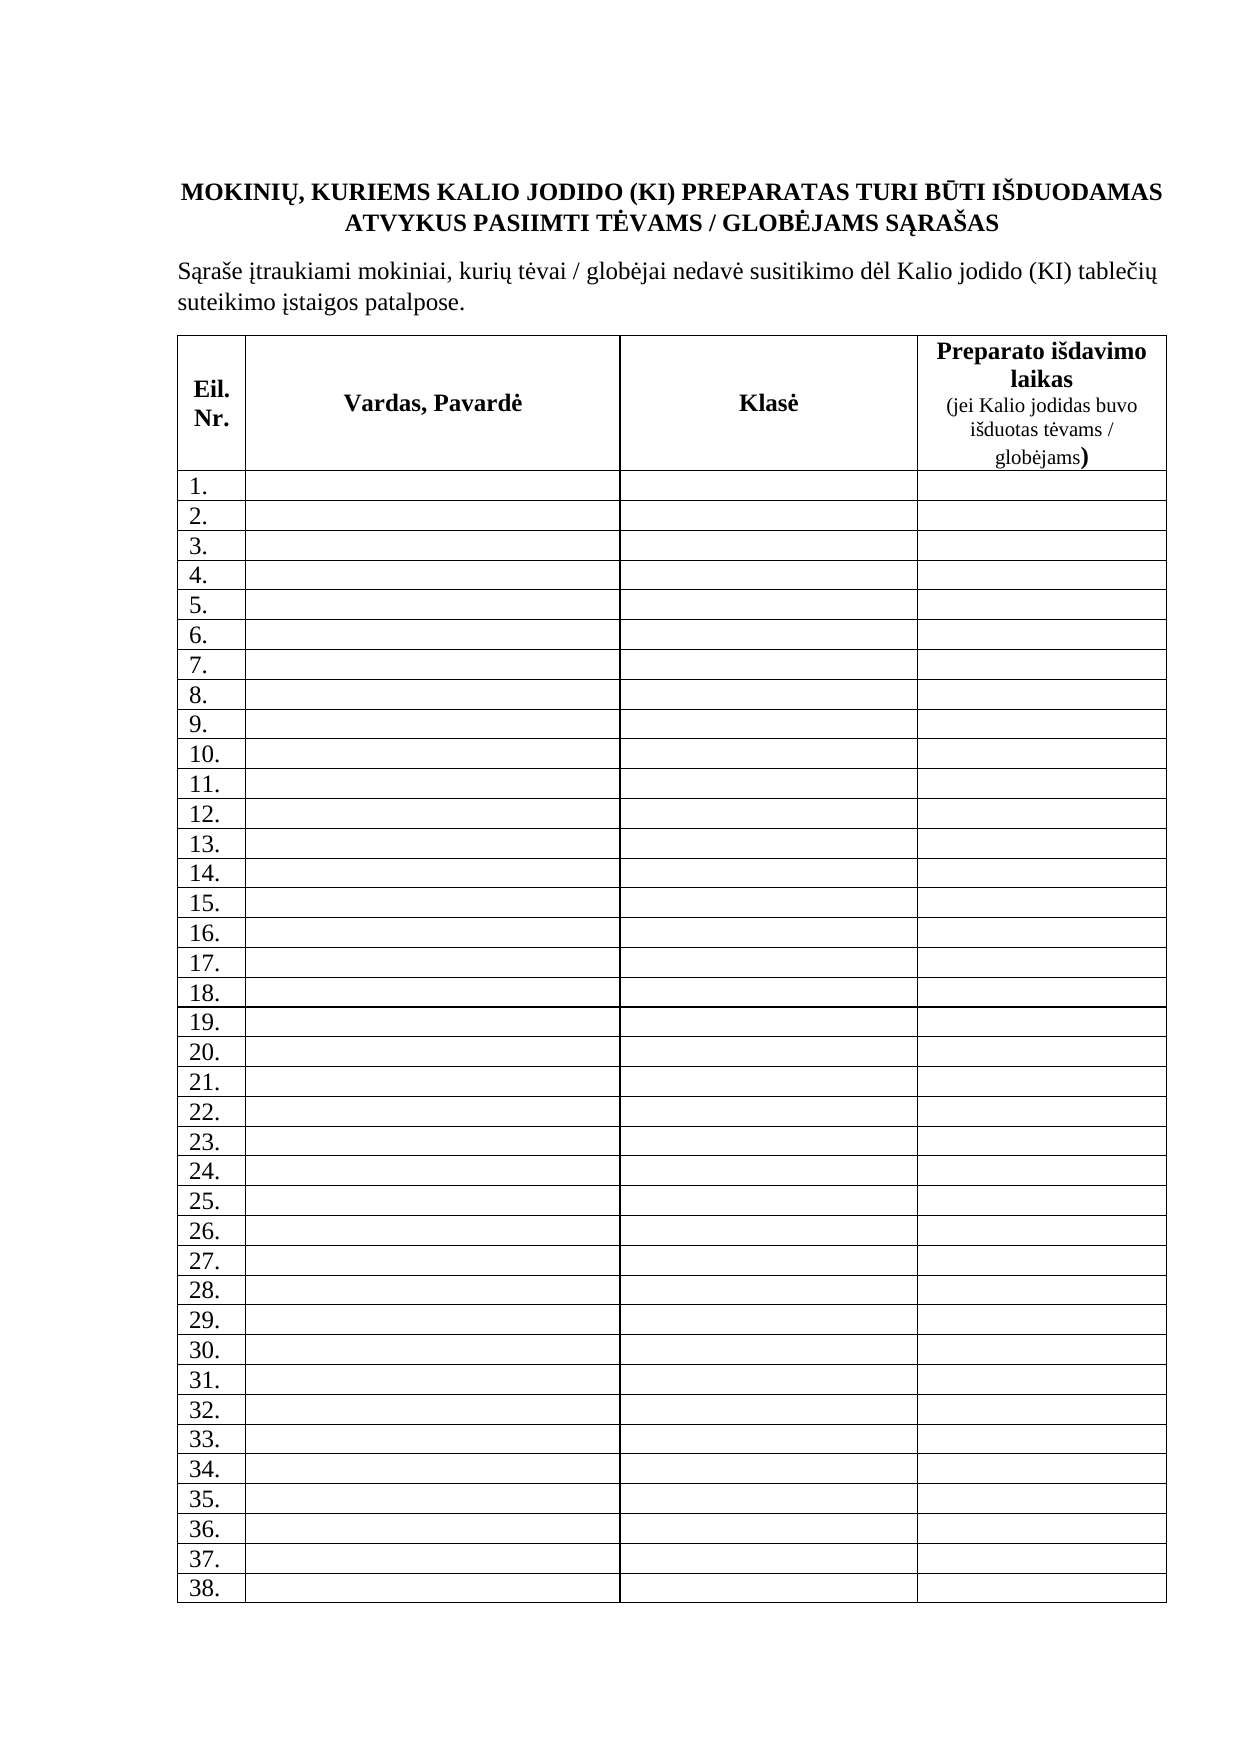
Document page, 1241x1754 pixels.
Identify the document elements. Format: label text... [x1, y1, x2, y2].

table_cell [621, 1544, 917, 1572]
table_cell [918, 859, 1166, 887]
table_cell [621, 1097, 917, 1126]
table_cell [246, 471, 619, 500]
table_cell [178, 1484, 245, 1513]
table_cell [621, 1067, 917, 1096]
table_cell [178, 1425, 245, 1453]
table_cell [178, 471, 245, 500]
table_cell [621, 1127, 917, 1155]
table_cell [178, 680, 245, 708]
table_cell [246, 710, 619, 738]
table_cell [621, 501, 917, 530]
table_cell [621, 1574, 917, 1602]
table_cell [178, 561, 245, 589]
table_cell [246, 650, 619, 679]
table_cell [246, 1067, 619, 1096]
table_cell [246, 1574, 619, 1602]
table_cell [178, 1454, 245, 1483]
table_cell [246, 1037, 619, 1066]
table_cell [621, 888, 917, 917]
table_cell [246, 829, 619, 857]
table_cell [246, 1305, 619, 1334]
table_cell [621, 710, 917, 738]
table_cell [621, 1276, 917, 1304]
table_cell [621, 561, 917, 589]
table_header Eil. Nr. [178, 336, 245, 470]
table_cell [621, 1008, 917, 1036]
table_cell [178, 1097, 245, 1126]
table_cell [178, 829, 245, 857]
table_cell [918, 799, 1166, 828]
table_cell [246, 1127, 619, 1155]
table_cell [621, 531, 917, 559]
table_cell [621, 1514, 917, 1543]
table_cell [918, 1008, 1166, 1036]
table_cell [246, 799, 619, 828]
table_cell [918, 501, 1166, 530]
table_cell [918, 829, 1166, 857]
table_cell [178, 888, 245, 917]
table_cell [178, 1276, 245, 1304]
table_cell [178, 1067, 245, 1096]
table_cell [178, 1216, 245, 1245]
table_cell [918, 1574, 1166, 1602]
table_header Klasė [621, 336, 917, 470]
table_cell [178, 859, 245, 887]
table_cell [918, 680, 1166, 708]
table_cell [178, 1544, 245, 1572]
table_cell [178, 620, 245, 649]
table_cell [918, 1454, 1166, 1483]
table_cell [918, 769, 1166, 798]
table_cell [918, 620, 1166, 649]
table_cell [918, 1544, 1166, 1572]
table_cell [621, 1156, 917, 1185]
table_cell [246, 739, 619, 768]
table_cell [918, 1395, 1166, 1423]
table_cell [178, 590, 245, 619]
table_cell [918, 1305, 1166, 1334]
table_cell [246, 1454, 619, 1483]
table_cell [178, 650, 245, 679]
table_cell [246, 1156, 619, 1185]
table_cell [178, 799, 245, 828]
table_cell [246, 948, 619, 977]
table_cell [621, 1454, 917, 1483]
table_cell [621, 978, 917, 1006]
table_cell [246, 859, 619, 887]
table_cell [621, 1246, 917, 1274]
table_cell [178, 769, 245, 798]
table_cell [621, 859, 917, 887]
table_cell [246, 1186, 619, 1215]
table_cell [918, 918, 1166, 947]
table_cell [918, 1425, 1166, 1453]
table_header Preparato išdavimo laikas (jei Kalio jodidas buvo išduotas tėvams / globėjams) [918, 336, 1166, 470]
table_cell [621, 739, 917, 768]
table_cell [178, 978, 245, 1006]
table_cell [918, 1514, 1166, 1543]
table_cell [918, 1186, 1166, 1215]
table_cell [246, 1484, 619, 1513]
table_cell [918, 1365, 1166, 1394]
table_cell [918, 1246, 1166, 1274]
table_cell [246, 1544, 619, 1572]
table_cell [246, 1514, 619, 1543]
table_cell [918, 1067, 1166, 1096]
table_cell [621, 1216, 917, 1245]
table_cell [246, 1216, 619, 1245]
table_cell [918, 710, 1166, 738]
table_cell [178, 1156, 245, 1185]
table_cell [178, 501, 245, 530]
table_cell [246, 1276, 619, 1304]
table_cell [621, 1395, 917, 1423]
table_cell [621, 680, 917, 708]
table_cell [621, 1037, 917, 1066]
table_cell [246, 501, 619, 530]
table_cell [246, 918, 619, 947]
table_cell [918, 1216, 1166, 1245]
table_cell [246, 1395, 619, 1423]
table_cell [178, 739, 245, 768]
table_cell [621, 1305, 917, 1334]
table_cell [246, 680, 619, 708]
table_cell [178, 1305, 245, 1334]
table_cell [246, 1097, 619, 1126]
table_cell [918, 1276, 1166, 1304]
table_cell [621, 590, 917, 619]
table_cell [621, 769, 917, 798]
table_cell [246, 620, 619, 649]
table_cell [178, 1008, 245, 1036]
table_cell [246, 1365, 619, 1394]
table_cell [918, 561, 1166, 589]
table_cell [918, 739, 1166, 768]
table_cell [246, 1425, 619, 1453]
table_cell [621, 1425, 917, 1453]
table_cell [918, 978, 1166, 1006]
table_cell [621, 620, 917, 649]
table_cell [178, 1186, 245, 1215]
table_cell [918, 1097, 1166, 1126]
table_cell [918, 590, 1166, 619]
table_cell [178, 918, 245, 947]
table_cell [178, 1395, 245, 1423]
table_cell [178, 1365, 245, 1394]
table_cell [621, 799, 917, 828]
table_cell [621, 1484, 917, 1513]
table_cell [621, 1335, 917, 1364]
table_cell [621, 650, 917, 679]
table_cell [178, 1246, 245, 1274]
table_cell [246, 561, 619, 589]
table_cell [621, 1186, 917, 1215]
table_cell [178, 1037, 245, 1066]
table_cell [246, 1335, 619, 1364]
table_cell [918, 471, 1166, 500]
table_cell [918, 1037, 1166, 1066]
table_cell [621, 471, 917, 500]
table_cell [918, 948, 1166, 977]
table_cell [178, 1335, 245, 1364]
table_cell [178, 1574, 245, 1602]
table_cell [246, 769, 619, 798]
table_cell [178, 1514, 245, 1543]
table_cell [178, 948, 245, 977]
table_cell [246, 590, 619, 619]
table_cell [178, 710, 245, 738]
text MOKINIŲ, KURIEMS KALIO JODIDO (KI) PREPARATAS TURI BŪTI IŠDUODAMAS ATVYKUS PASIIMTI TĖVAMS / GLOBĖJAMS SĄRAŠAS [177, 177, 1167, 237]
table_cell [918, 1156, 1166, 1185]
table_cell [918, 1335, 1166, 1364]
table_cell [918, 650, 1166, 679]
table_cell [246, 888, 619, 917]
table_cell [621, 1365, 917, 1394]
table_cell [246, 531, 619, 559]
table_cell [621, 829, 917, 857]
table_cell [246, 978, 619, 1006]
table_header Vardas, Pavardė [246, 336, 619, 470]
table_cell [918, 1127, 1166, 1155]
table_cell [918, 531, 1166, 559]
text Sąraše įtraukiami mokiniai, kurių tėvai / globėjai nedavė susitikimo dėl Kalio jodido (KI) tablečių suteikimo įstaigos patalpose. [177, 256, 1167, 316]
table_cell [246, 1008, 619, 1036]
table_cell [621, 918, 917, 947]
table_cell [246, 1246, 619, 1274]
table_cell [178, 531, 245, 559]
table_cell [918, 888, 1166, 917]
table_cell [621, 948, 917, 977]
table_cell [178, 1127, 245, 1155]
table_cell [918, 1484, 1166, 1513]
